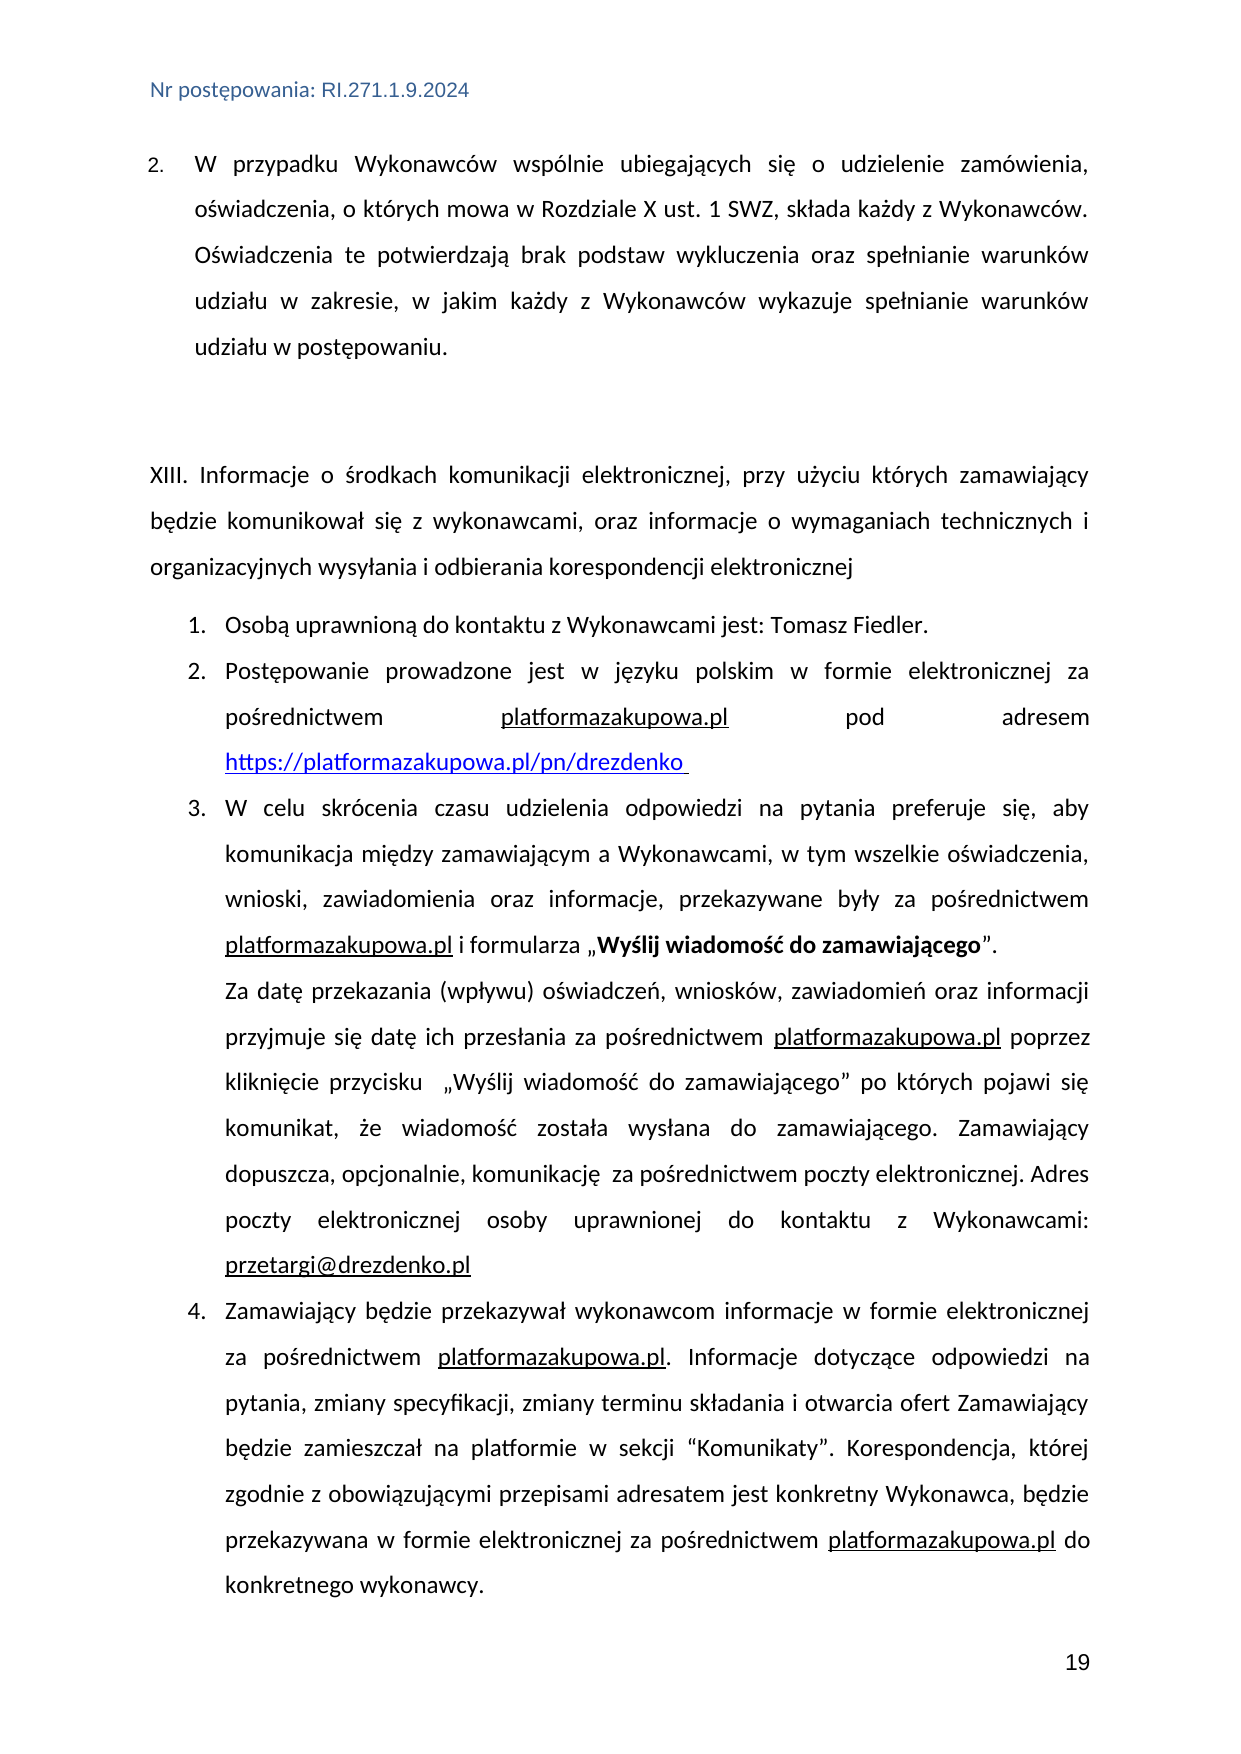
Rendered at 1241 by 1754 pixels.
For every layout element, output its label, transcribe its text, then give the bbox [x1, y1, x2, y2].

list Postępowanie prowadzone jest w języku polskim w formie elektronicznej za pośrednictwem platformazakupowa.pl pod adresem https://platformazakupowa.pl/pn/drezdenko [187, 655, 1090, 777]
list W celu skrócenia czasu udzielenia odpowiedzi na pytania preferuje się, aby komunikacja między zamawiającym a Wykonawcami, w tym wszelkie oświadczenia, wnioski, zawiadomienia oraz informacje, przekazywane były za pośrednictwem platformazakupowa.pl i formularza „Wyślij wiadomość do zamawiającego”. [187, 792, 1090, 960]
subtitle XIII. Informacje o środkach komunikacji elektronicznej, przy użyciu których zamawiający będzie komunikował się z wykonawcami, oraz informacje o wymaganiach technicznych i organizacyjnych wysyłania i odbierania korespondencji elektronicznej [150, 459, 1090, 582]
list Zamawiający będzie przekazywał wykonawcom informacje w formie elektronicznej za pośrednictwem platformazakupowa.pl. Informacje dotyczące odpowiedzi na pytania, zmiany specyfikacji, zmiany terminu składania i otwarcia ofert Zamawiający będzie zamieszczał na platformie w sekcji “Komunikaty”. Korespondencja, której zgodnie z obowiązującymi przepisami adresatem jest konkretny Wykonawca, będzie przekazywana w formie elektronicznej za pośrednictwem platformazakupowa.pl do konkretnego wykonawcy. [187, 1295, 1090, 1600]
list W przypadku Wykonawców wspólnie ubiegających się o udzielenie zamówienia, oświadczenia, o których mowa w Rozdziale X ust. 1 SWZ, składa każdy z Wykonawców. Oświadczenia te potwierdzają brak podstaw wykluczenia oraz spełnianie warunków udziału w zakresie, w jakim każdy z Wykonawców wykazuje spełnianie warunków udziału w postępowaniu. [147, 148, 1090, 361]
list Osobą uprawnioną do kontaktu z Wykonawcami jest: Tomasz Fiedler. [187, 609, 1090, 640]
text Za datę przekazania (wpływu) oświadczeń, wniosków, zawiadomień oraz informacji przyjmuje się datę ich przesłania za pośrednictwem platformazakupowa.pl poprzez kliknięcie przycisku „Wyślij wiadomość do zamawiającego” po których pojawi się komunikat, że wiadomość została wysłana do zamawiającego. Zamawiający dopuszcza, opcjonalnie, komunikację za pośrednictwem poczty elektronicznej. Adres poczty elektronicznej osoby uprawnionej do kontaktu z Wykonawcami: przetargi@drezdenko.pl [225, 975, 1090, 1280]
